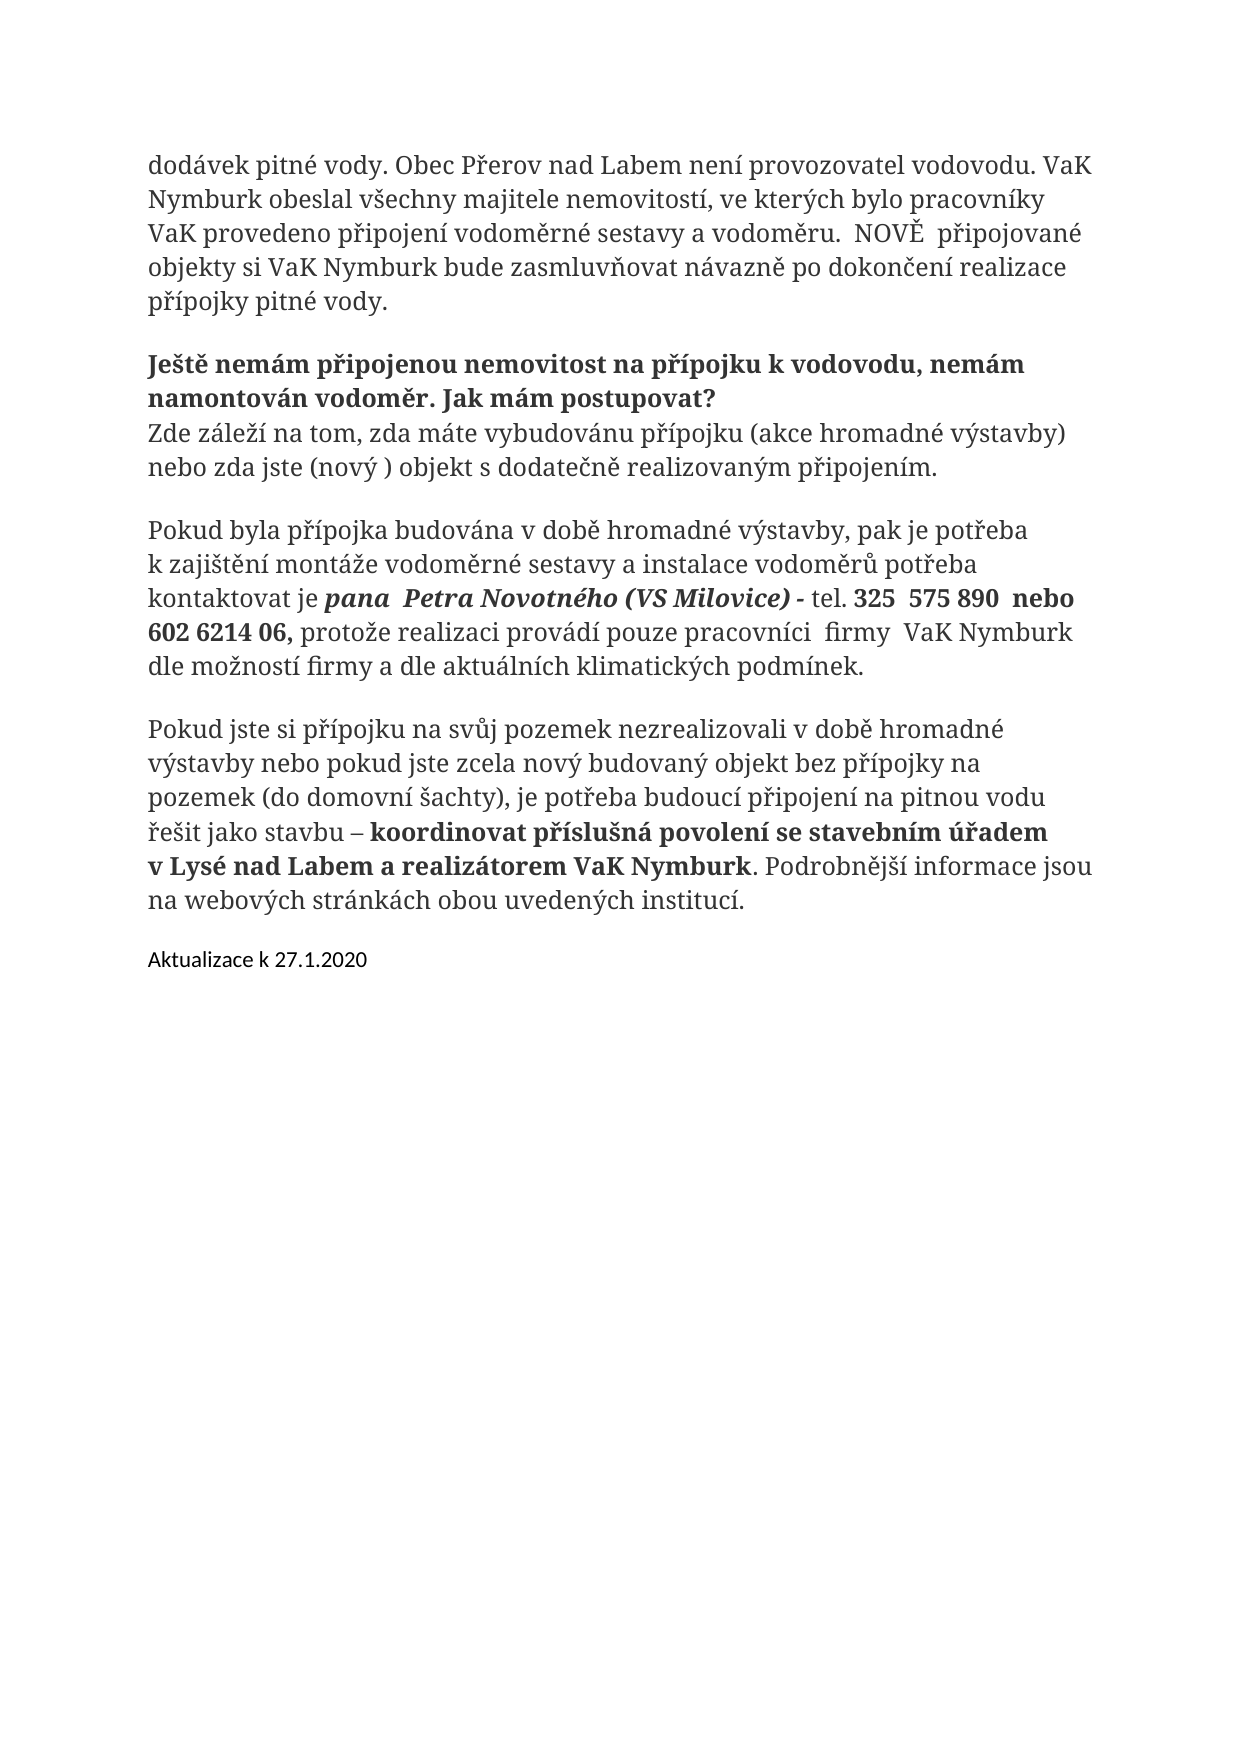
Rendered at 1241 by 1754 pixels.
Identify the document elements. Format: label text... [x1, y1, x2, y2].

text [148, 148, 1093, 318]
text Pokud byla přípojka budována v době hromadné výstavby, pak je potřeba k zajištění montáže vodoměrné sestavy a instalace vodoměrů potřeba kontaktovat je pana Petra Novotného (VS Milovice) - tel. 325 575 890 nebo 602 6214 06, protože realizaci provádí pouze pracovníci firmy VaK Nymburk dle možností firmy a dle aktuálních klimatických podmínek. [148, 512, 1093, 683]
text Aktualizace k 27.1.2020 [148, 946, 1093, 973]
text Ještě nemám připojenou nemovitost na přípojku k vodovodu, nemám namontován vodoměr. Jak mám postupovat? Zde záleží na tom, zda máte vybudovánu přípojku (akce hromadné výstavby) nebo zda jste (nový ) objekt s dodatečně realizovaným připojením. [148, 347, 1093, 483]
text Pokud jste si přípojku na svůj pozemek nezrealizovali v době hromadné výstavby nebo pokud jste zcela nový budovaný objekt bez přípojky na pozemek (do domovní šachty), je potřeba budoucí připojení na pitnou vodu řešit jako stavbu – koordinovat příslušná povolení se stavebním úřadem v Lysé nad Labem a realizátorem VaK Nymburk. Podrobnější informace jsou na webových stránkách obou uvedených institucí. [148, 712, 1093, 916]
